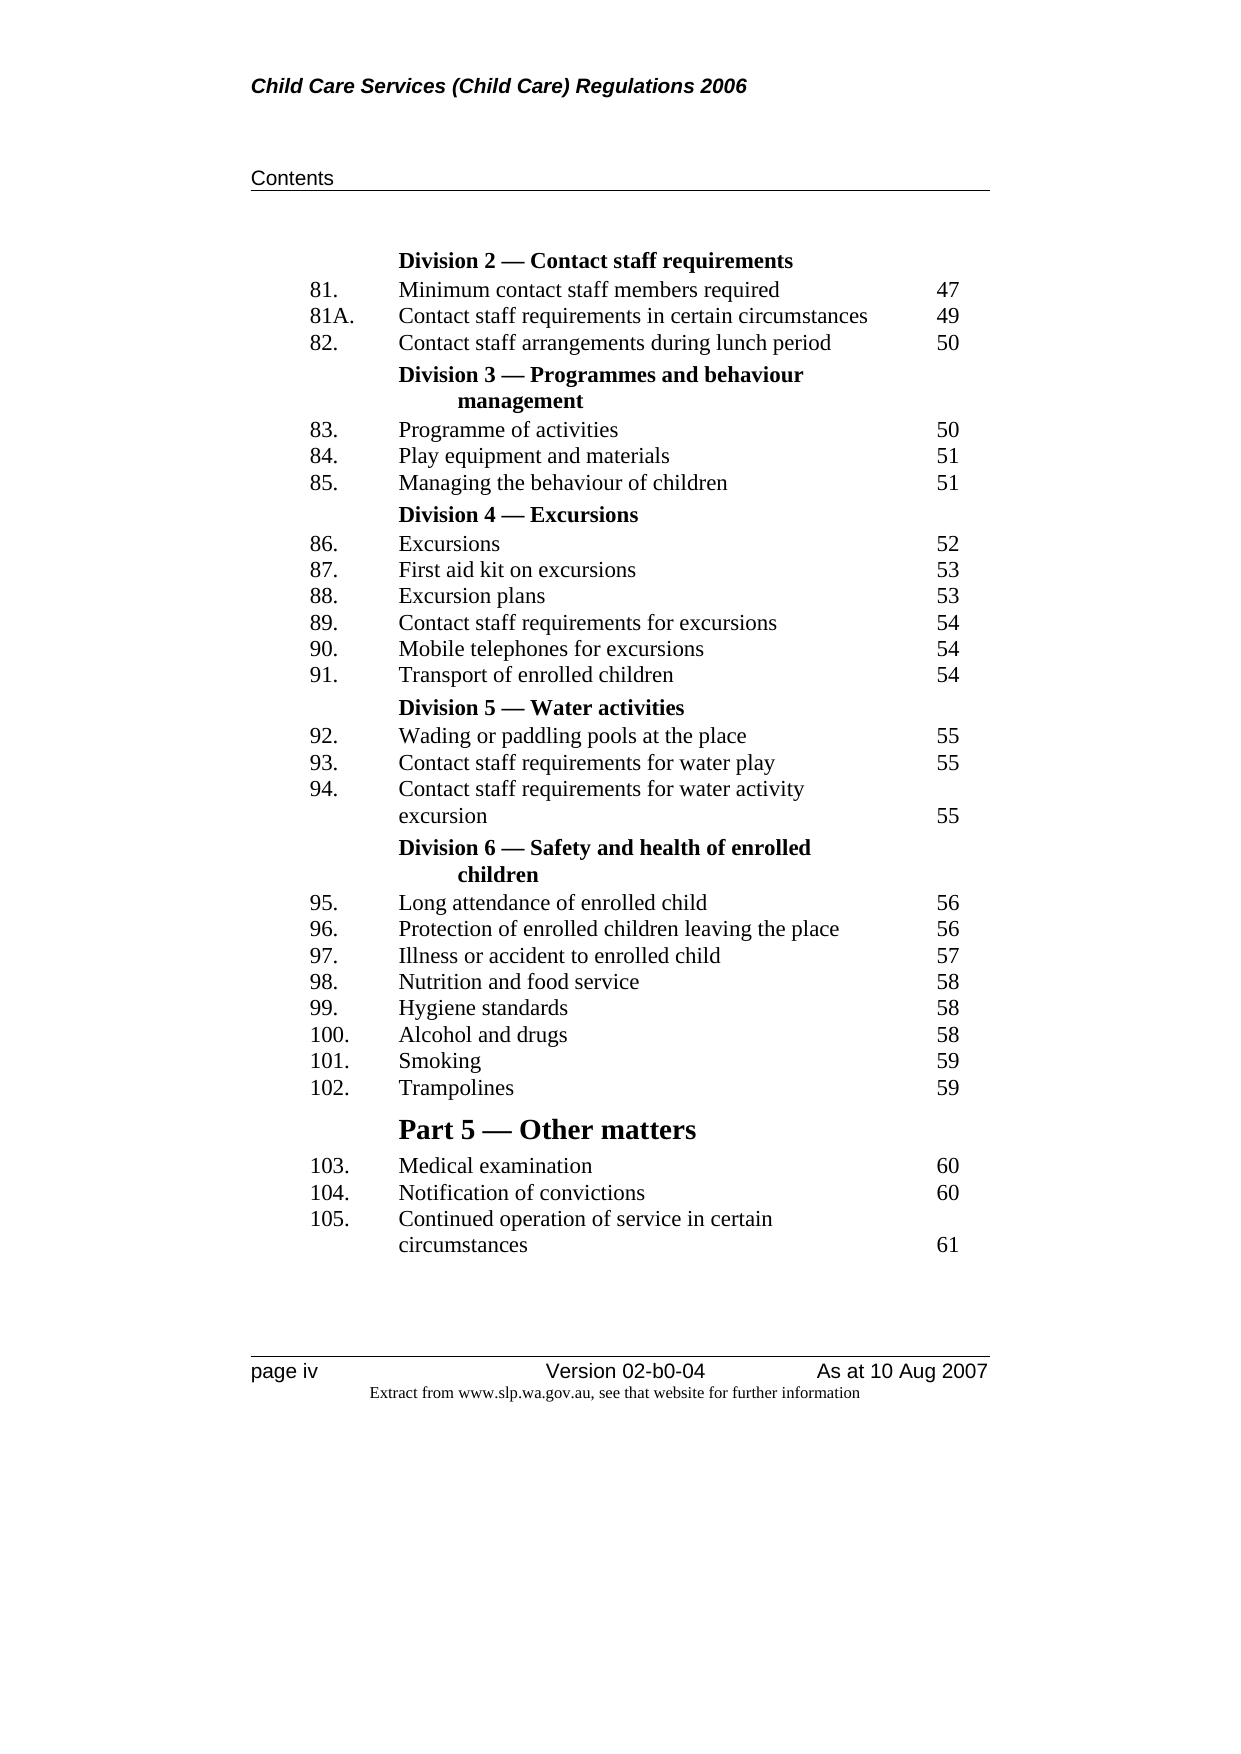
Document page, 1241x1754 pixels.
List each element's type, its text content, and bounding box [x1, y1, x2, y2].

text 104. Notification of convictions 60 [309, 1178, 872, 1205]
text 91. Transport of enrolled children 54 [309, 662, 872, 688]
text Division 3 — Programmes and behaviour management [398, 361, 872, 414]
text 105. Continued operation of service in certain circumstances 61 [309, 1205, 872, 1258]
text 81A. Contact staff requirements in certain circumstances 49 [309, 302, 872, 329]
text Division 5 — Water activities [398, 694, 872, 721]
text Division 6 — Safety and health of enrolled children [398, 834, 872, 887]
text 89. Contact staff requirements for excursions 54 [309, 609, 872, 635]
text 83. Programme of activities 50 [309, 416, 872, 442]
text 97. Illness or accident to enrolled child 57 [309, 942, 872, 968]
text 92. Wading or paddling pools at the place 55 [309, 723, 872, 749]
text 99. Hygiene standards 58 [309, 994, 872, 1021]
text 87. First aid kit on excursions 53 [309, 556, 872, 582]
text 95. Long attendance of enrolled child 56 [309, 889, 872, 915]
text Part 5 — Other matters [398, 1112, 872, 1146]
text 82. Contact staff arrangements during lunch period 50 [309, 329, 872, 355]
text 96. Protection of enrolled children leaving the place 56 [309, 915, 872, 942]
text 94. Contact staff requirements for water activity excursion 55 [309, 775, 872, 828]
text 100. Alcohol and drugs 58 [309, 1021, 872, 1047]
text 81. Minimum contact staff members required 47 [309, 276, 872, 302]
text 93. Contact staff requirements for water play 55 [309, 749, 872, 775]
text 90. Mobile telephones for excursions 54 [309, 635, 872, 662]
text 102. Trampolines 59 [309, 1073, 872, 1100]
text 86. Excursions 52 [309, 530, 872, 556]
text Division 4 — Excursions [398, 501, 872, 528]
text 85. Managing the behaviour of children 51 [309, 469, 872, 495]
text Division 2 — Contact staff requirements [398, 247, 872, 274]
text 98. Nutrition and food service 58 [309, 968, 872, 994]
text 101. Smoking 59 [309, 1047, 872, 1073]
text 88. Excursion plans 53 [309, 582, 872, 609]
text 84. Play equipment and materials 51 [309, 442, 872, 469]
text 103. Medical examination 60 [309, 1152, 872, 1178]
